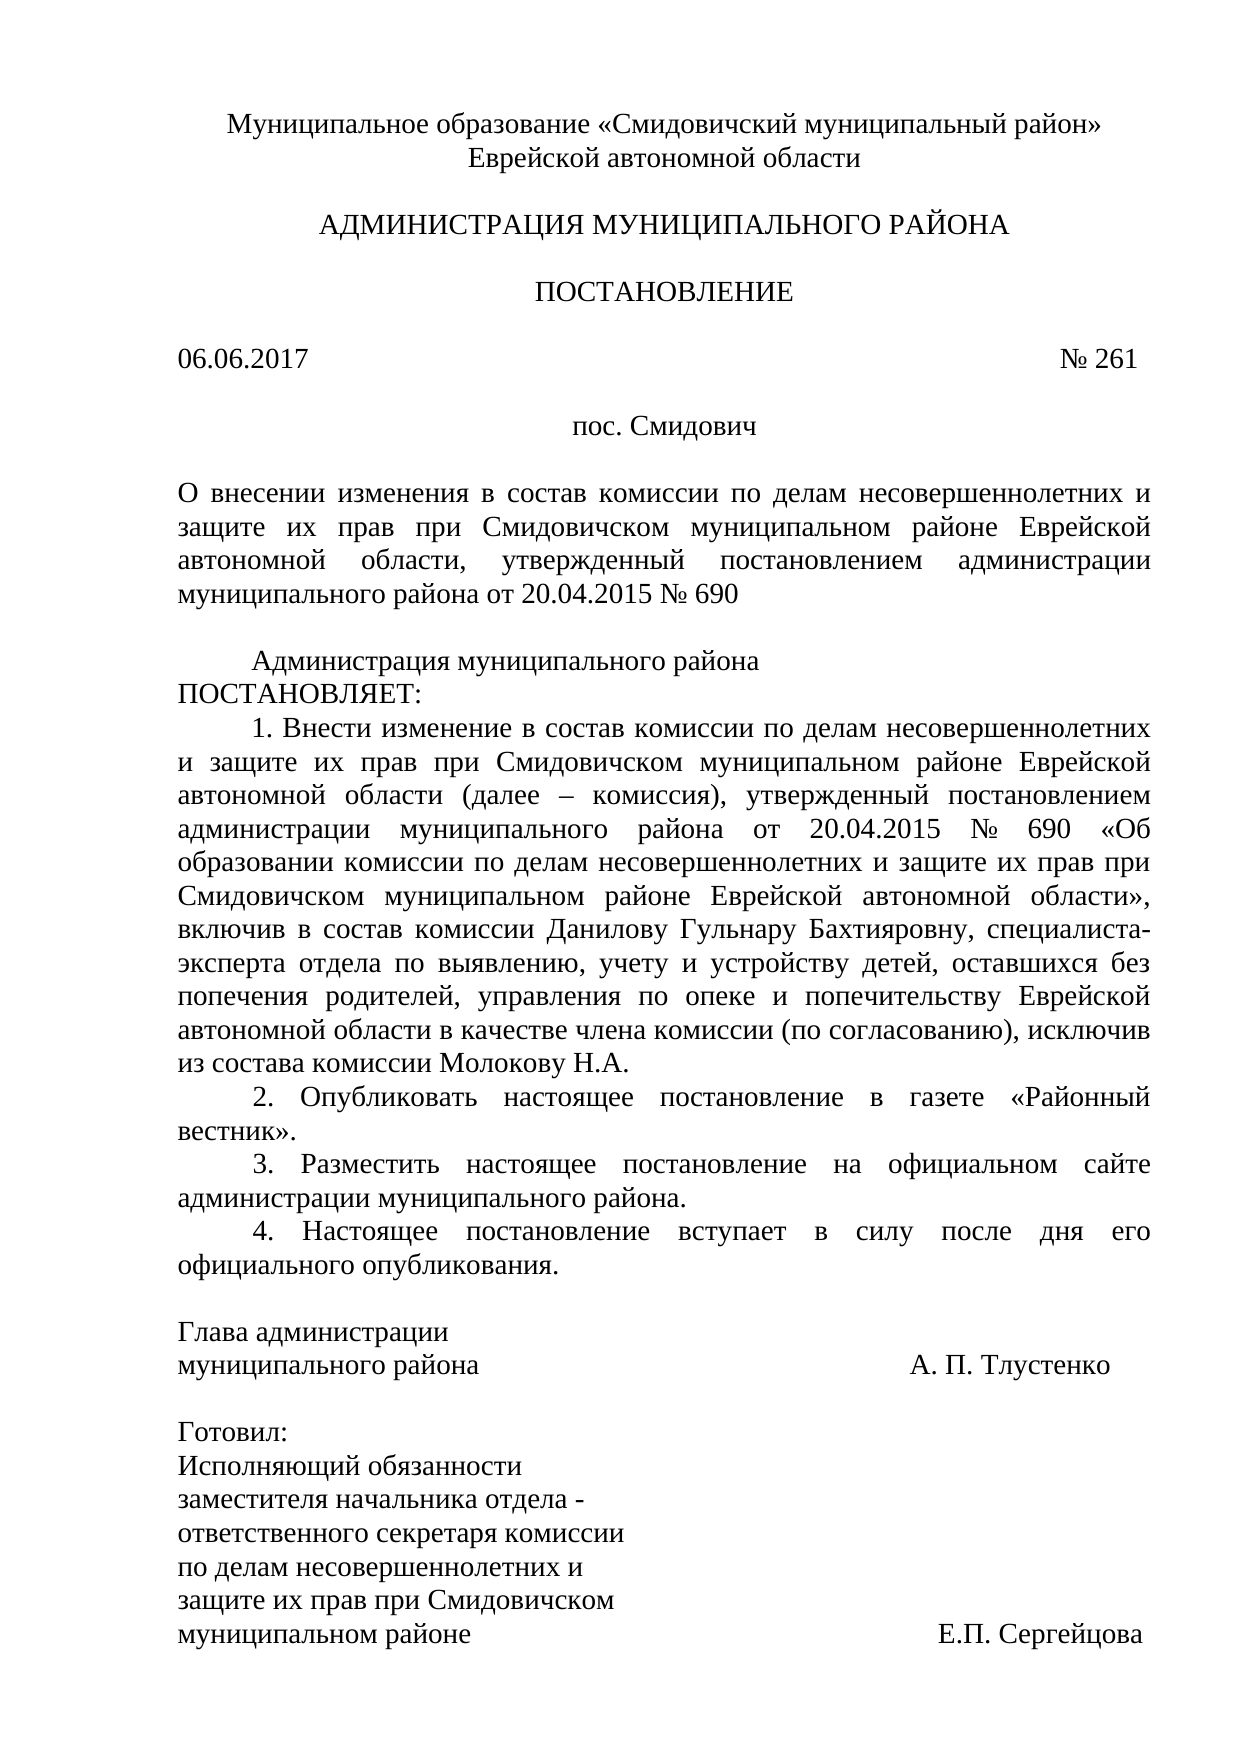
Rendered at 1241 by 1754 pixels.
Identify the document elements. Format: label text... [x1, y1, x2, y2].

text ПОСТАНОВЛЕНИЕ [177, 274, 1152, 308]
text ответственного секретаря комиссии [177, 1515, 1152, 1549]
text 3. Разместить настоящее постановление на официальном сайте администрации муниципального района. [177, 1146, 1152, 1213]
text муниципального района А. П. Тлустенко [177, 1347, 1152, 1381]
text муниципальном районе Е.П. Сергейцова [177, 1616, 1152, 1649]
text Глава администрации [177, 1314, 1152, 1347]
text заместителя начальника отдела - [177, 1482, 1152, 1515]
text Готовил: [177, 1414, 1152, 1448]
text по делам несовершеннолетних и [177, 1549, 1152, 1582]
text Еврейской автономной области [177, 140, 1152, 173]
text 06.06.2017 № 261 [177, 341, 1152, 375]
text пос. Смидович [177, 408, 1152, 442]
text Администрация муниципального района [177, 643, 1152, 677]
text 1. Внести изменение в состав комиссии по делам несовершеннолетних и защите их прав при Смидовичском муниципальном районе Еврейской автономной области (далее – комиссия), утвержденный постановлением администрации муниципального района от 20.04.2015 № 690 «Об образовании комиссии по делам несовершеннолетних и защите их прав при Смидовичском муниципальном районе Еврейской автономной области», включив в состав комиссии Данилову Гульнару Бахтияровну, специалиста-эксперта отдела по выявлению, учету и устройству детей, оставшихся без попечения родителей, управления по опеке и попечительству Еврейской автономной области в качестве члена комиссии (по согласованию), исключив из состава комиссии Молокову Н.А. [177, 710, 1152, 1079]
text АДМИНИСТРАЦИЯ МУНИЦИПАЛЬНОГО РАЙОНА [177, 207, 1152, 241]
text 4. Настоящее постановление вступает в силу после дня его официального опубликования. [177, 1213, 1152, 1280]
text Муниципальное образование «Смидовичский муниципальный район» [177, 106, 1152, 140]
text защите их прав при Смидовичском [177, 1582, 1152, 1616]
text ПОСТАНОВЛЯЕТ: [177, 677, 1152, 710]
text О внесении изменения в состав комиссии по делам несовершеннолетних и защите их прав при Смидовичском муниципальном районе Еврейской автономной области, утвержденный постановлением администрации муниципального района от 20.04.2015 № 690 [177, 475, 1152, 609]
text 2. Опубликовать настоящее постановление в газете «Районный вестник». [177, 1079, 1152, 1146]
text Исполняющий обязанности [177, 1448, 1152, 1482]
